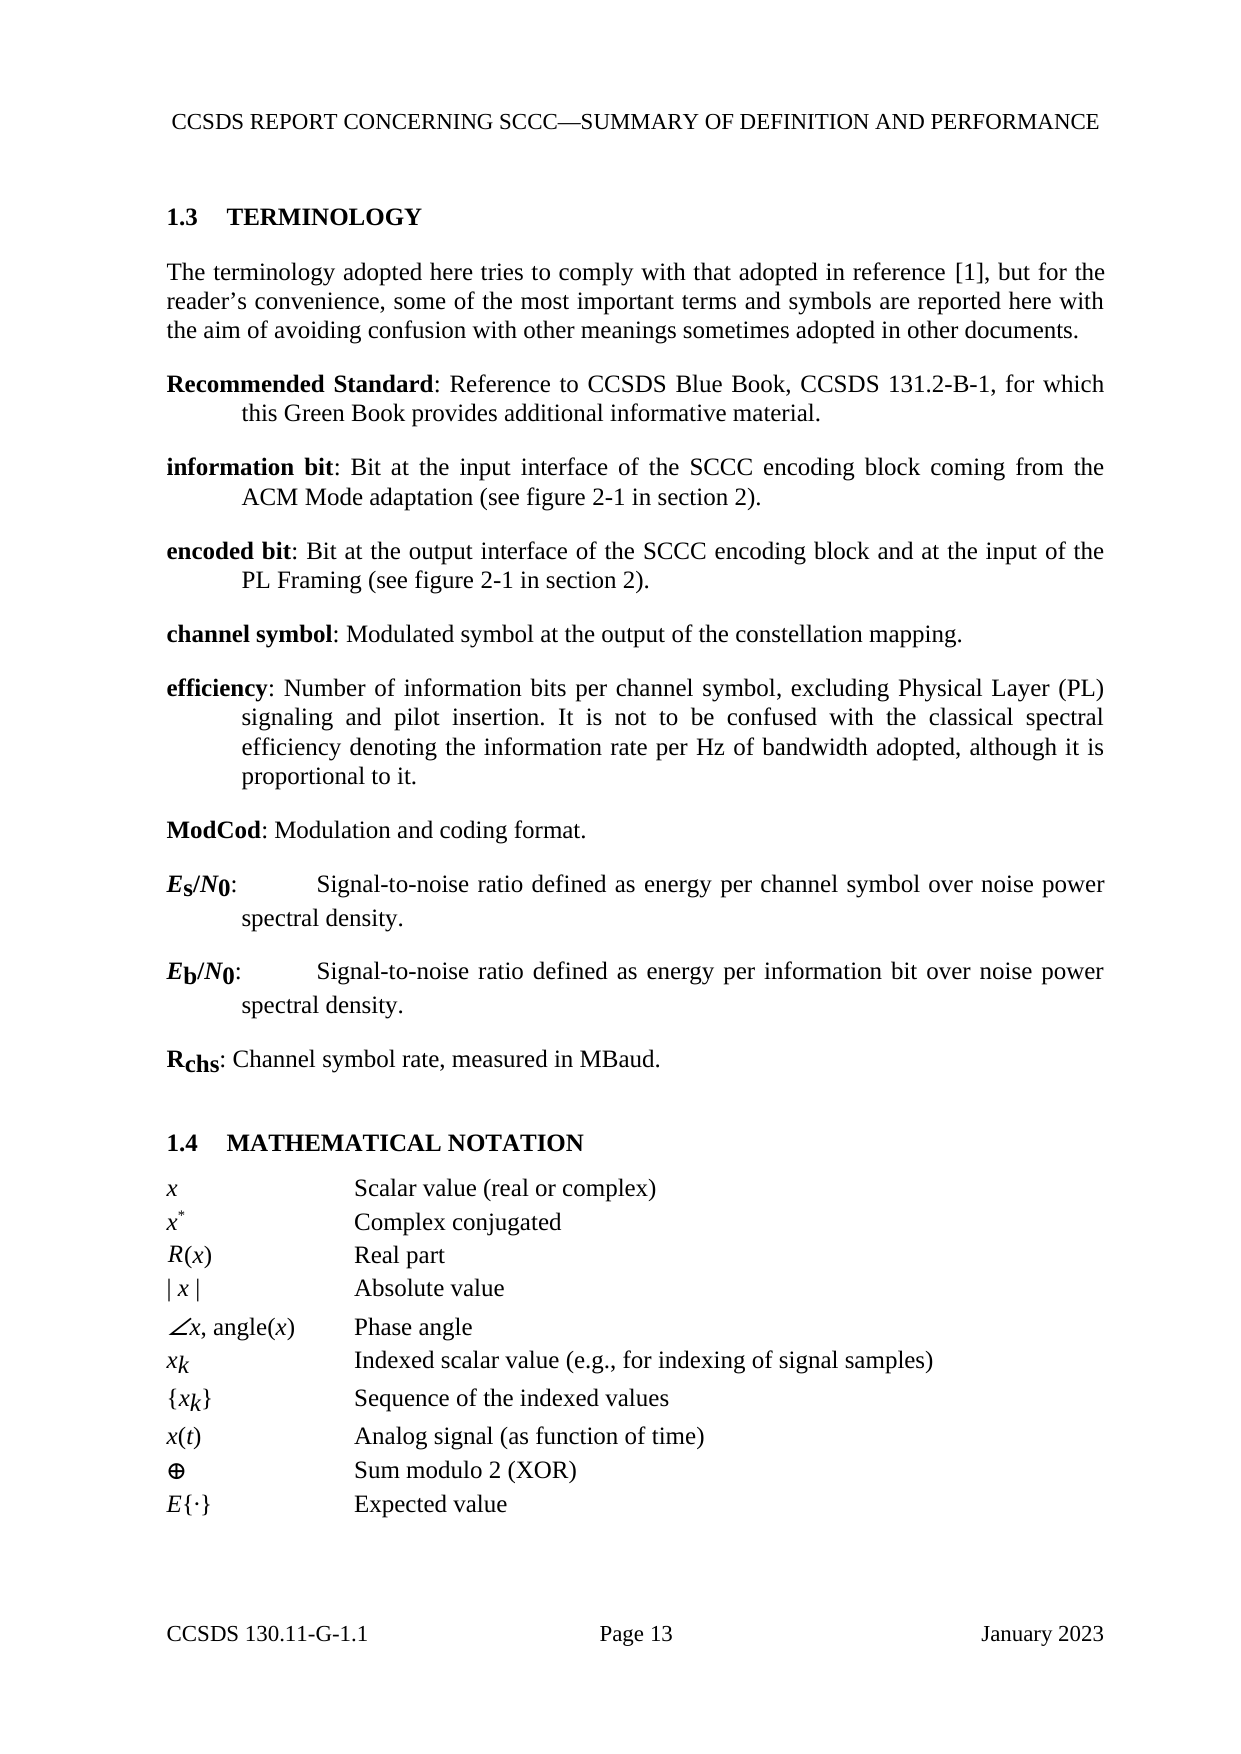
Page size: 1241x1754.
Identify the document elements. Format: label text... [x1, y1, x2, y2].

text | x | Absolute value [166, 1273, 1105, 1307]
text Es/N0: Signal-to-noise ratio defined as energy per channel symbol over noise power spectral density. [166, 869, 1105, 931]
text Eb/N0: Signal-to-noise ratio defined as energy per information bit over noise power spectral density. [166, 956, 1105, 1019]
subtitle Mathematical notation [166, 1128, 1105, 1156]
text efficiency: Number of information bits per channel symbol, excluding Physical Layer (PL) signaling and pilot insertion. It is not to be confused with the classical spectral efficiency denoting the information rate per Hz of bandwidth adopted, although it is proportional to it. [166, 673, 1105, 789]
text ModCod: Modulation and coding format. [166, 814, 1105, 844]
text Rchs: Channel symbol rate, measured in MBaud. [166, 1044, 1105, 1078]
text {xk} Sequence of the indexed values [166, 1383, 1105, 1416]
text ∠x, angle(x) Phase angle [166, 1311, 1105, 1341]
text encoded bit: Bit at the output interface of the SCCC encoding block and at the input of the PL Framing (see figure 2-1 in section 2). [166, 535, 1105, 594]
text xk Indexed scalar value (e.g., for indexing of signal samples) [166, 1345, 1105, 1379]
text ⊕ Sum modulo 2 (XOR) [166, 1454, 1105, 1484]
text information bit: Bit at the input interface of the SCCC encoding block coming from the ACM Mode adaptation (see figure 2-1 in section 2). [166, 452, 1105, 510]
text x Scalar value (real or complex) [166, 1173, 1105, 1202]
subtitle Terminology [166, 202, 1105, 231]
text The terminology adopted here tries to comply with that adopted in reference [1], but for the reader’s convenience, some of the most important terms and symbols are reported here with the aim of avoiding confusion with other meanings sometimes adopted in other documents. [166, 256, 1105, 344]
text Recommended Standard: Reference to CCSDS Blue Book, CCSDS 131.2-B-1, for which this Green Book provides additional informative material. [166, 369, 1105, 427]
text E{∙} Expected value [166, 1488, 1105, 1517]
text channel symbol: Modulated symbol at the output of the constellation mapping. [166, 619, 1105, 648]
text x(t) Analog signal (as function of time) [166, 1421, 1105, 1450]
text (x) Real part [166, 1240, 1105, 1269]
text x* Complex conjugated [166, 1206, 1105, 1236]
